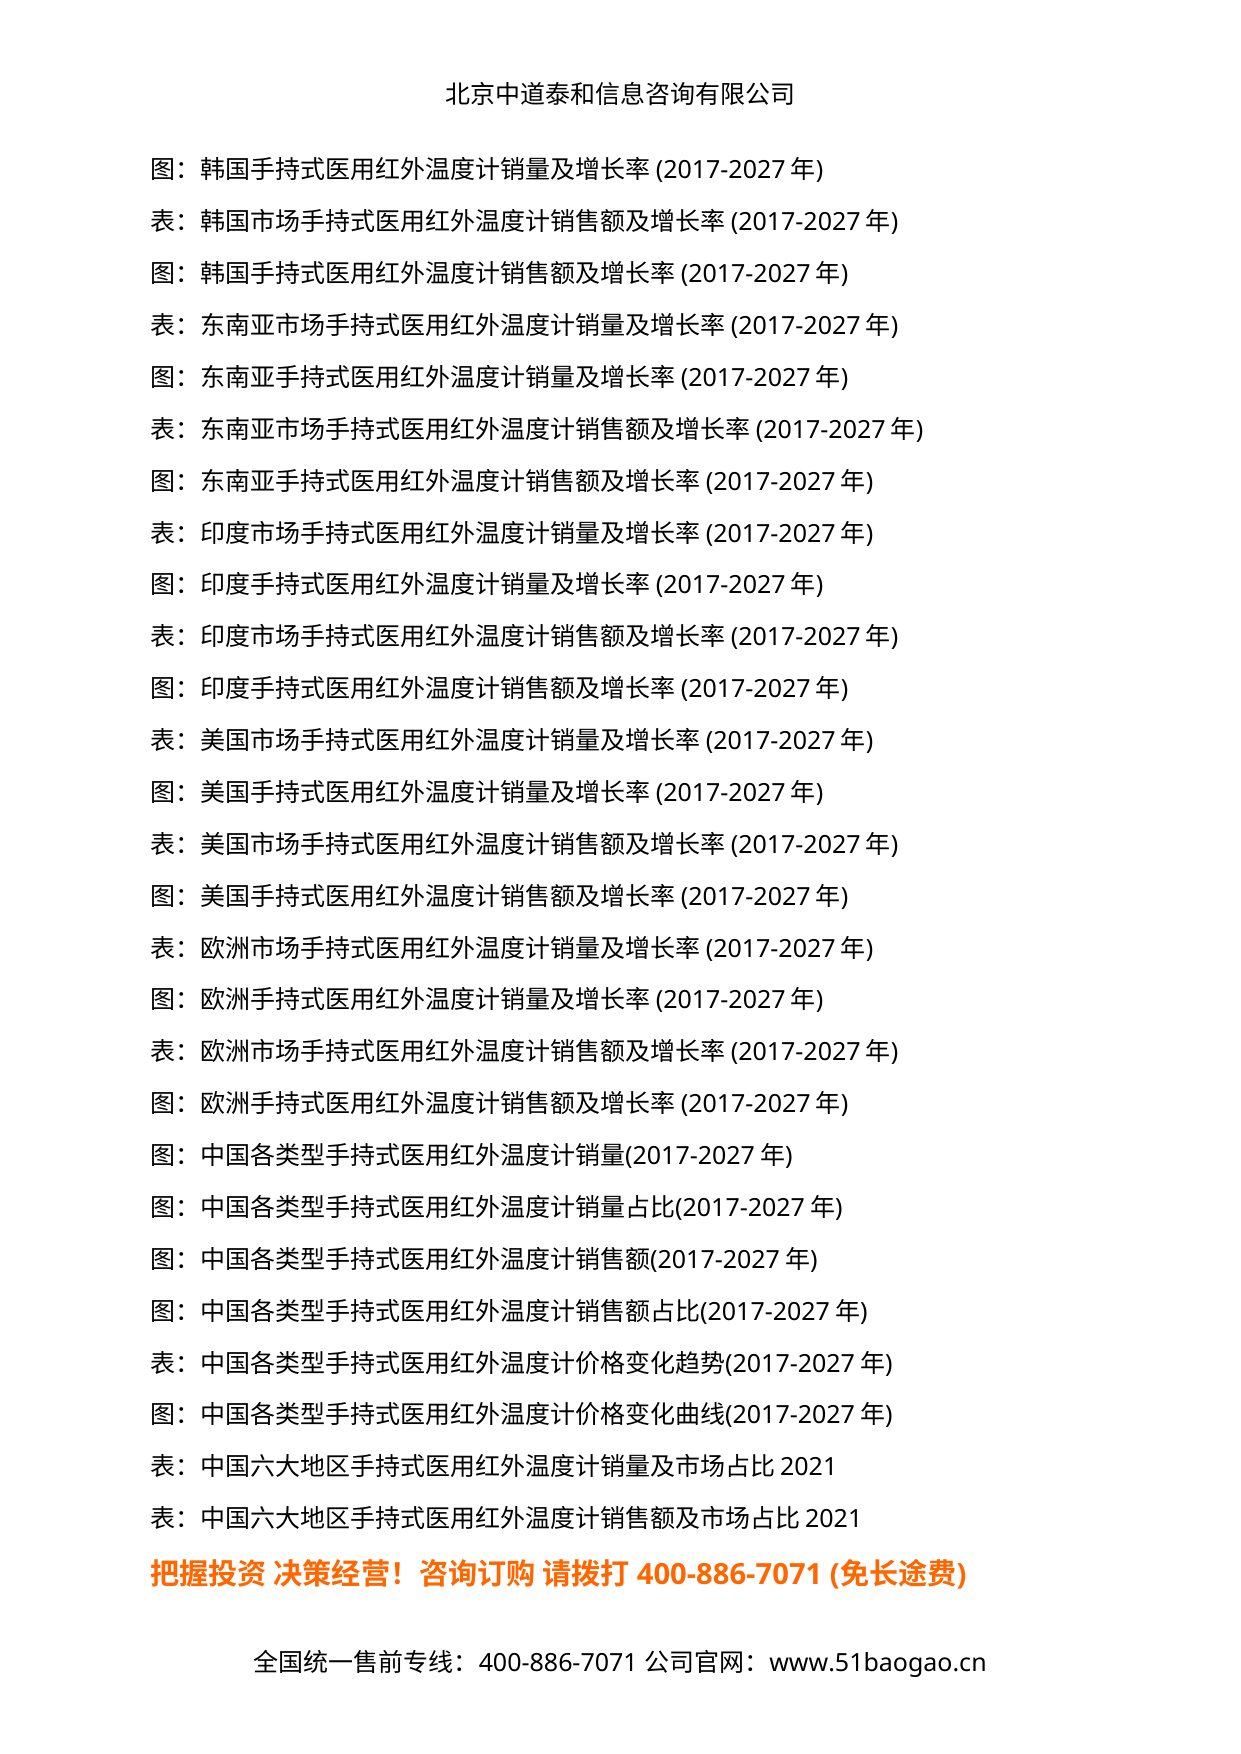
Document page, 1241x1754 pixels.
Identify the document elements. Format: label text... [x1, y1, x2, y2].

text 表：美国市场手持式医用红外温度计销售额及增长率 (2017-2027年) [150, 824, 1090, 861]
text 表：东南亚市场手持式医用红外温度计销售额及增长率 (2017-2027年) [150, 409, 1090, 446]
text 图：中国各类型手持式医用红外温度计价格变化曲线(2017-2027年) [150, 1395, 1090, 1431]
text 表：美国市场手持式医用红外温度计销量及增长率 (2017-2027年) [150, 721, 1090, 757]
text 表：欧洲市场手持式医用红外温度计销售额及增长率 (2017-2027年) [150, 1032, 1090, 1068]
text 图：韩国手持式医用红外温度计销售额及增长率 (2017-2027年) [150, 254, 1090, 290]
text 表：欧洲市场手持式医用红外温度计销量及增长率 (2017-2027年) [150, 928, 1090, 964]
text 图：美国手持式医用红外温度计销售额及增长率 (2017-2027年) [150, 876, 1090, 912]
text 表：印度市场手持式医用红外温度计销售额及增长率 (2017-2027年) [150, 617, 1090, 653]
text 图：中国各类型手持式医用红外温度计销量(2017-2027年) [150, 1136, 1090, 1172]
text 表：韩国市场手持式医用红外温度计销售额及增长率 (2017-2027年) [150, 202, 1090, 238]
text 图：韩国手持式医用红外温度计销量及增长率 (2017-2027年) [150, 150, 1090, 186]
text 图：东南亚手持式医用红外温度计销量及增长率 (2017-2027年) [150, 357, 1090, 394]
text 图：欧洲手持式医用红外温度计销售额及增长率 (2017-2027年) [150, 1084, 1090, 1120]
text 图：东南亚手持式医用红外温度计销售额及增长率 (2017-2027年) [150, 461, 1090, 497]
text 表：中国六大地区手持式医用红外温度计销售额及市场占比2021 [150, 1499, 1090, 1535]
text 图：欧洲手持式医用红外温度计销量及增长率 (2017-2027年) [150, 980, 1090, 1016]
text 图：印度手持式医用红外温度计销量及增长率 (2017-2027年) [150, 565, 1090, 601]
text 表：中国各类型手持式医用红外温度计价格变化趋势(2017-2027年) [150, 1343, 1090, 1379]
text 图：中国各类型手持式医用红外温度计销售额(2017-2027年) [150, 1239, 1090, 1276]
text 图：中国各类型手持式医用红外温度计销售额占比(2017-2027年) [150, 1291, 1090, 1327]
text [150, 1551, 1090, 1593]
text 图：中国各类型手持式医用红外温度计销量占比(2017-2027年) [150, 1187, 1090, 1224]
text 表：中国六大地区手持式医用红外温度计销量及市场占比2021 [150, 1447, 1090, 1483]
text 表：印度市场手持式医用红外温度计销量及增长率 (2017-2027年) [150, 513, 1090, 549]
text 表：东南亚市场手持式医用红外温度计销量及增长率 (2017-2027年) [150, 306, 1090, 342]
text 图：美国手持式医用红外温度计销量及增长率 (2017-2027年) [150, 772, 1090, 809]
text 图：印度手持式医用红外温度计销售额及增长率 (2017-2027年) [150, 669, 1090, 705]
